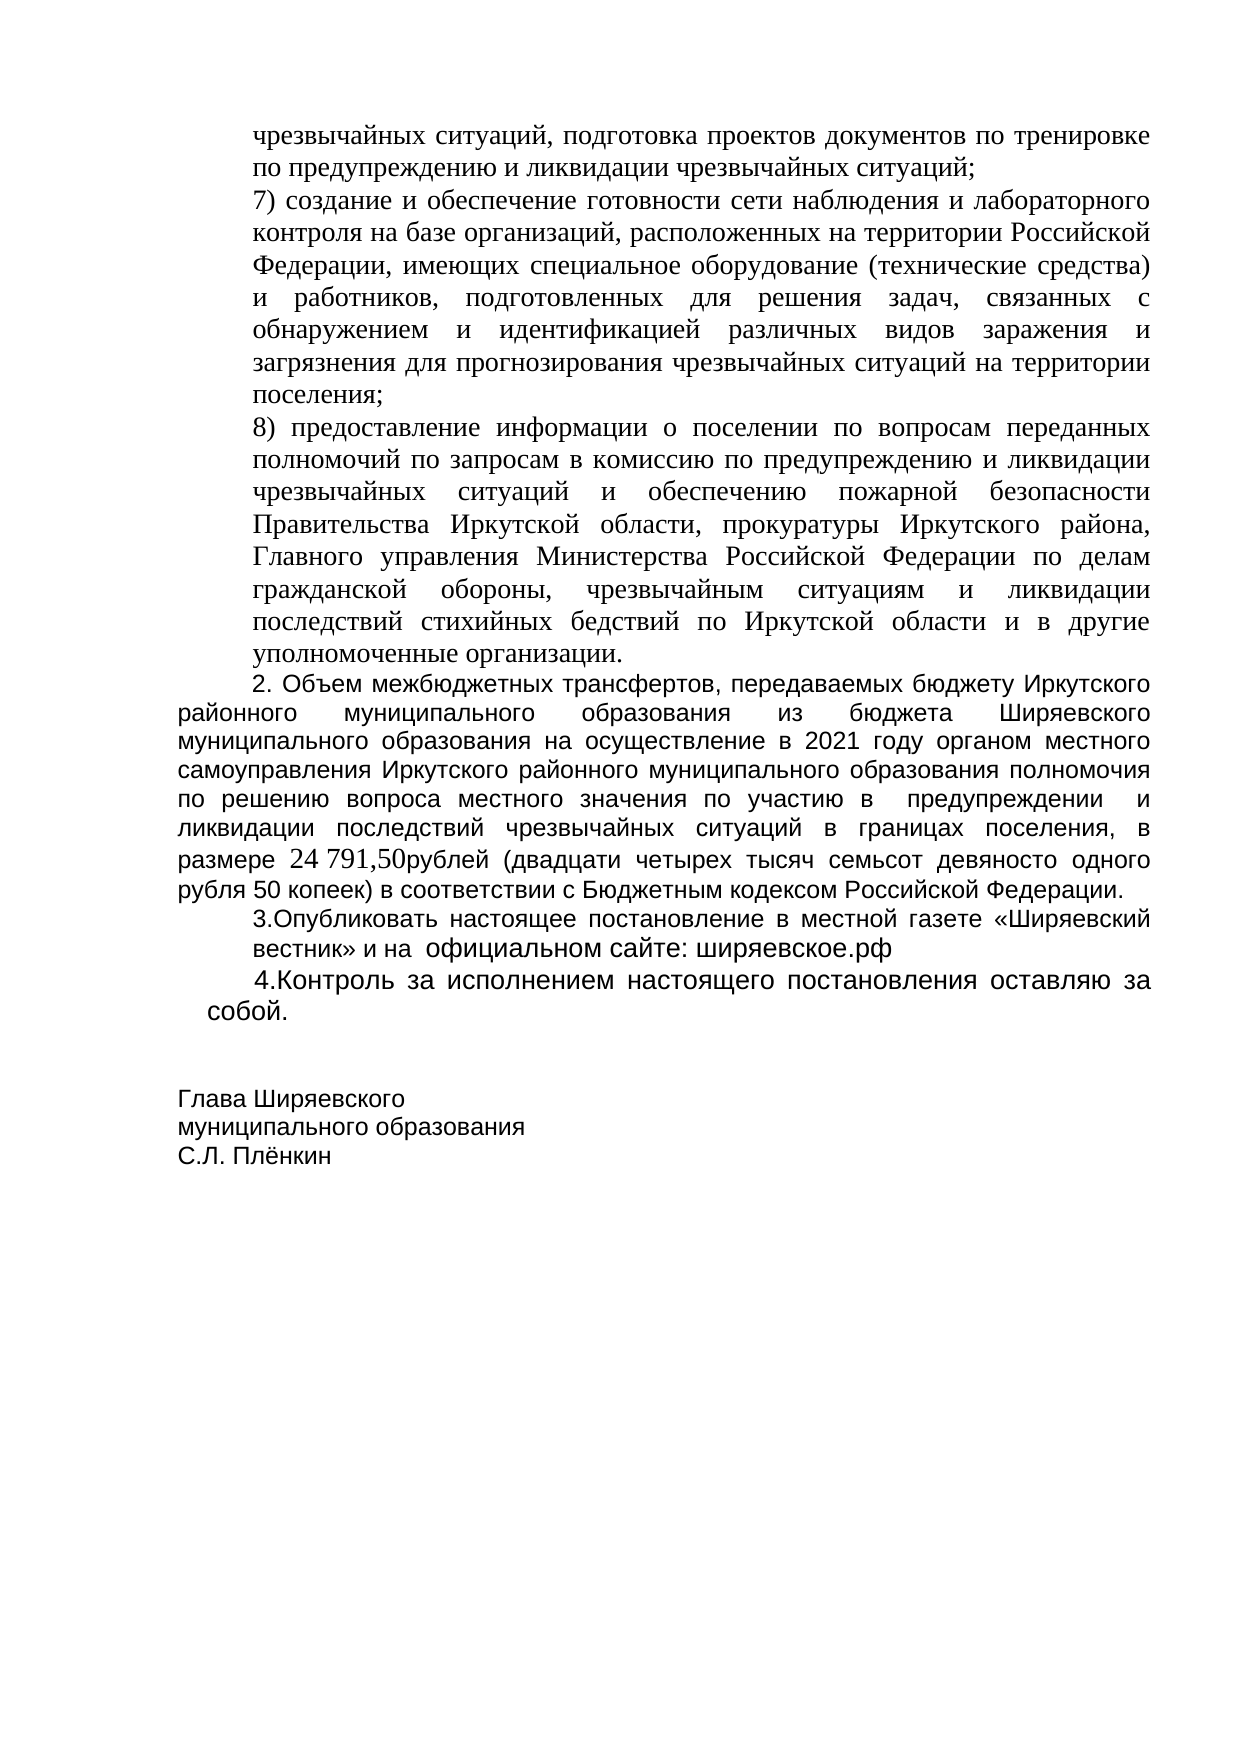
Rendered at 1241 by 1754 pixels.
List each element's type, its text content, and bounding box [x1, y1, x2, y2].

text муниципального образования [177, 1112, 1152, 1141]
text С.Л. Плёнкин [177, 1141, 1152, 1170]
list 7) создание и обеспечение готовности сети наблюдения и лабораторного контроля на базе организаций, расположенных на территории Российской Федерации, имеющих специальное оборудование (технические средства) и работников, подготовленных для решения задач, связанных с обнаружением и идентификацией различных видов заражения и загрязнения для прогнозирования чрезвычайных ситуаций на территории поселения; [252, 183, 1152, 410]
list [252, 118, 1152, 183]
text 4.Контроль за исполнением настоящего постановления оставляю за собой. [207, 964, 1152, 1026]
text 2. Объем межбюджетных трансфертов, передаваемых бюджету Иркутского районного муниципального образования из бюджета Ширяевского муниципального образования на осуществление в 2021 году органом местного самоуправления Иркутского районного муниципального образования полномочия по решению вопроса местного значения по участию в предупреждении и ликвидации последствий чрезвычайных ситуаций в границах поселения, в размере 24 791,50рублей (двадцати четырех тысяч семьсот девяносто одного рубля 50 копеек) в соответствии с Бюджетным кодексом Российской Федерации. [177, 669, 1152, 904]
text Глава Ширяевского [177, 1084, 1152, 1112]
list 8) предоставление информации о поселении по вопросам переданных полномочий по запросам в комиссию по предупреждению и ликвидации чрезвычайных ситуаций и обеспечению пожарной безопасности Правительства Иркутской области, прокуратуры Иркутского района, Главного управления Министерства Российской Федерации по делам гражданской обороны, чрезвычайным ситуациям и ликвидации последствий стихийных бедствий по Иркутской области и в другие уполномоченные организации. [252, 410, 1152, 669]
list 3.Опубликовать настоящее постановление в местной газете «Ширяевский вестник» и на официальном сайте: ширяевское.рф [252, 904, 1152, 964]
